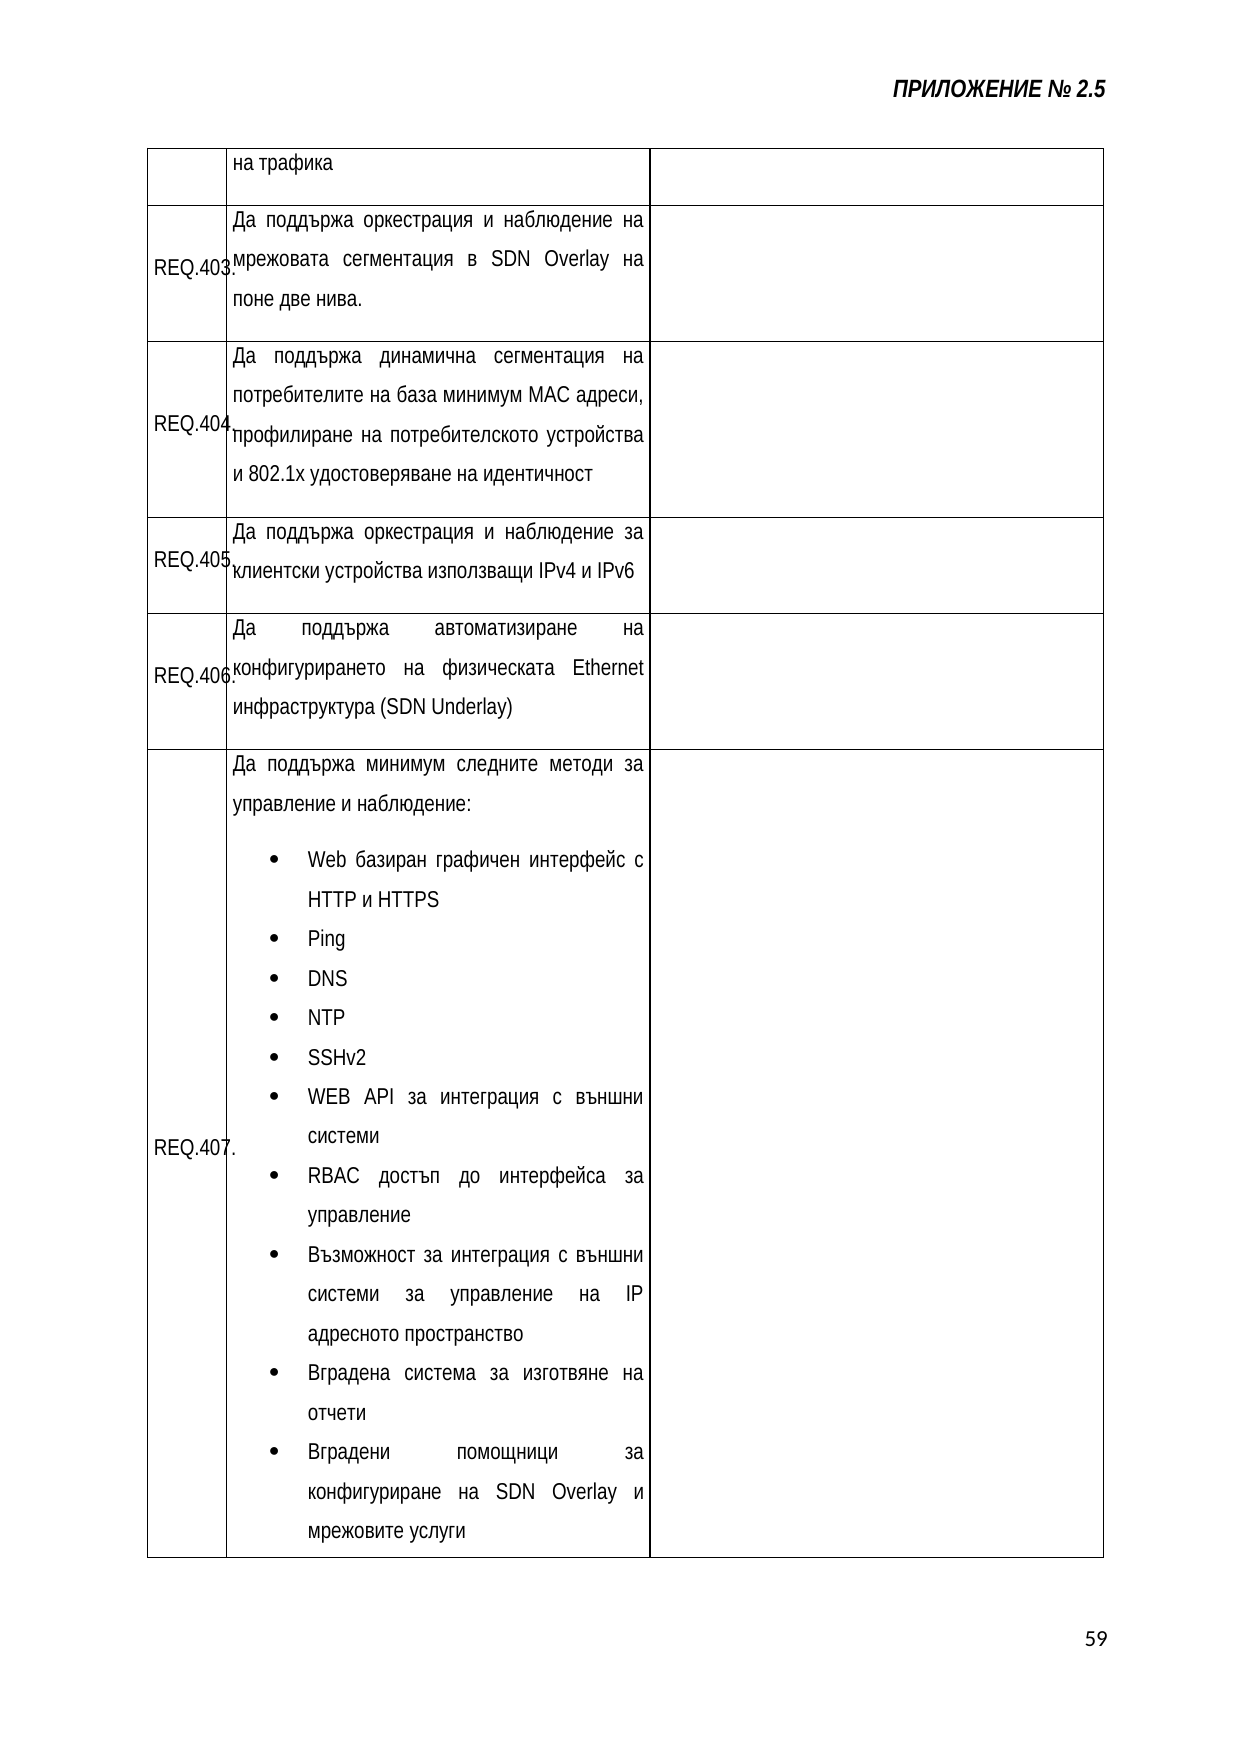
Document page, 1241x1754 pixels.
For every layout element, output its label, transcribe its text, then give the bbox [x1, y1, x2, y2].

table_cell [148, 518, 226, 613]
table_cell Да поддържа оркестрация и наблюдение на мрежовата сегментация в SDN Overlay на поне две нива. [227, 206, 649, 341]
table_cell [227, 149, 649, 205]
table_cell [651, 149, 1103, 205]
table_cell [148, 149, 226, 205]
table_cell Да поддържа оркестрация и наблюдение за клиентски устройства използващи IPv4 и IPv6 [227, 518, 649, 613]
table_cell [651, 614, 1103, 749]
table_cell [651, 518, 1103, 613]
table_cell Да поддържа минимум следните методи за управление и наблюдение: Web базиран графичен интерфейс с HTTP и HTTPS Ping DNS NTP SSHv2 WEB API за интеграция с външни системи RBAC достъп до интерфейса за управление Възможност за интеграция с външни системи за управление на IP адресното пространство Вградена система за изготвяне на отчети Вградени помощници за конфигуриране на SDN Overlay и мрежовите услуги [227, 750, 649, 1557]
table_cell [148, 614, 226, 749]
table_cell Да поддържа автоматизиране на конфигурирането на физическата Ethernet инфраструктура (SDN Underlay) [227, 614, 649, 749]
table_cell [651, 342, 1103, 517]
table_cell [651, 206, 1103, 341]
table_cell [148, 750, 226, 1557]
table_cell Да поддържа динамична сегментация на потребителите на база минимум MAC адреси, профилиране на потребителското устройства и 802.1x удостоверяване на идентичност [227, 342, 649, 517]
table_cell [148, 342, 226, 517]
table_cell [651, 750, 1103, 1557]
table_cell [148, 206, 226, 341]
